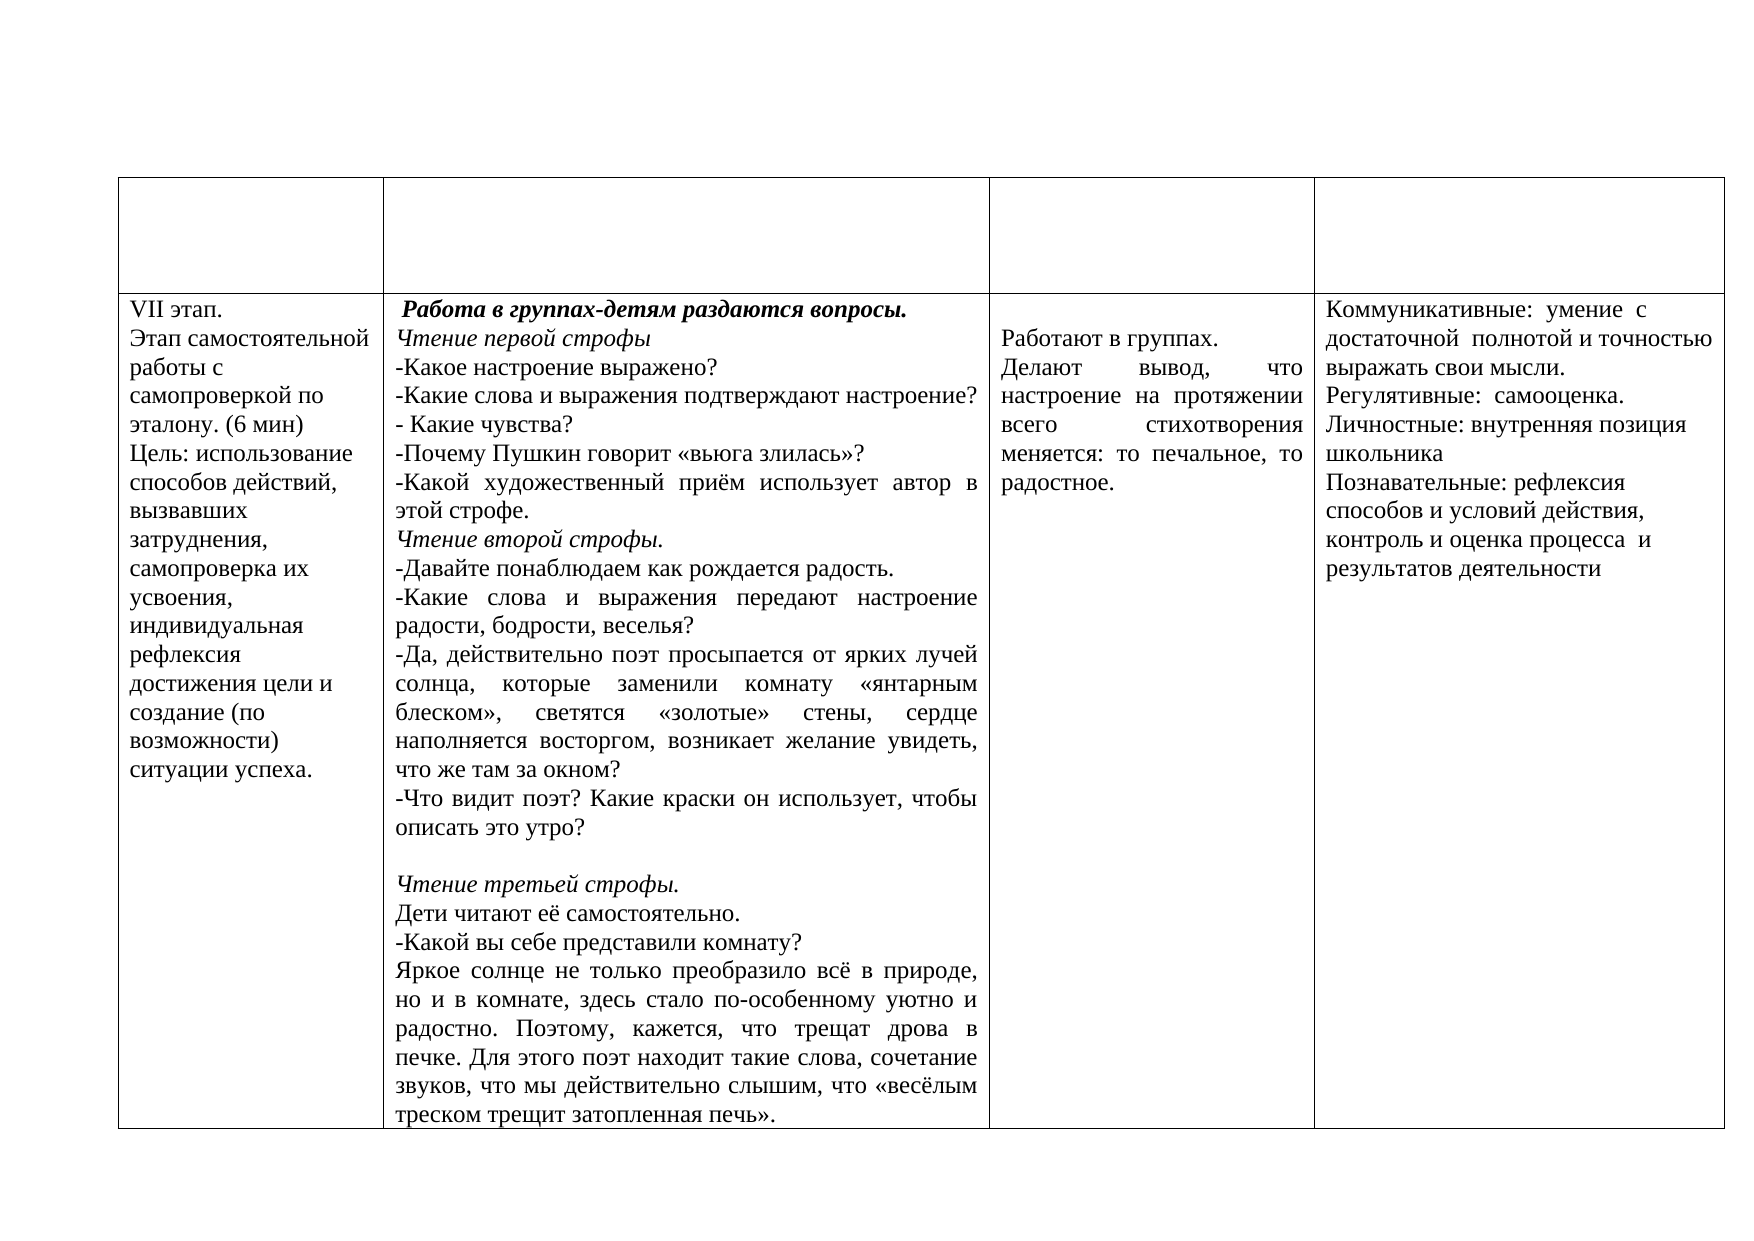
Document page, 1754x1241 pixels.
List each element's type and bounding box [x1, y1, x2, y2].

table_cell [384, 294, 989, 1128]
table_cell [990, 178, 1314, 293]
table_cell [990, 294, 1314, 1128]
table_cell [1315, 178, 1724, 293]
table_cell [384, 178, 989, 293]
table_cell [119, 294, 383, 1128]
table_cell [1315, 294, 1724, 1128]
table_cell [119, 178, 383, 293]
